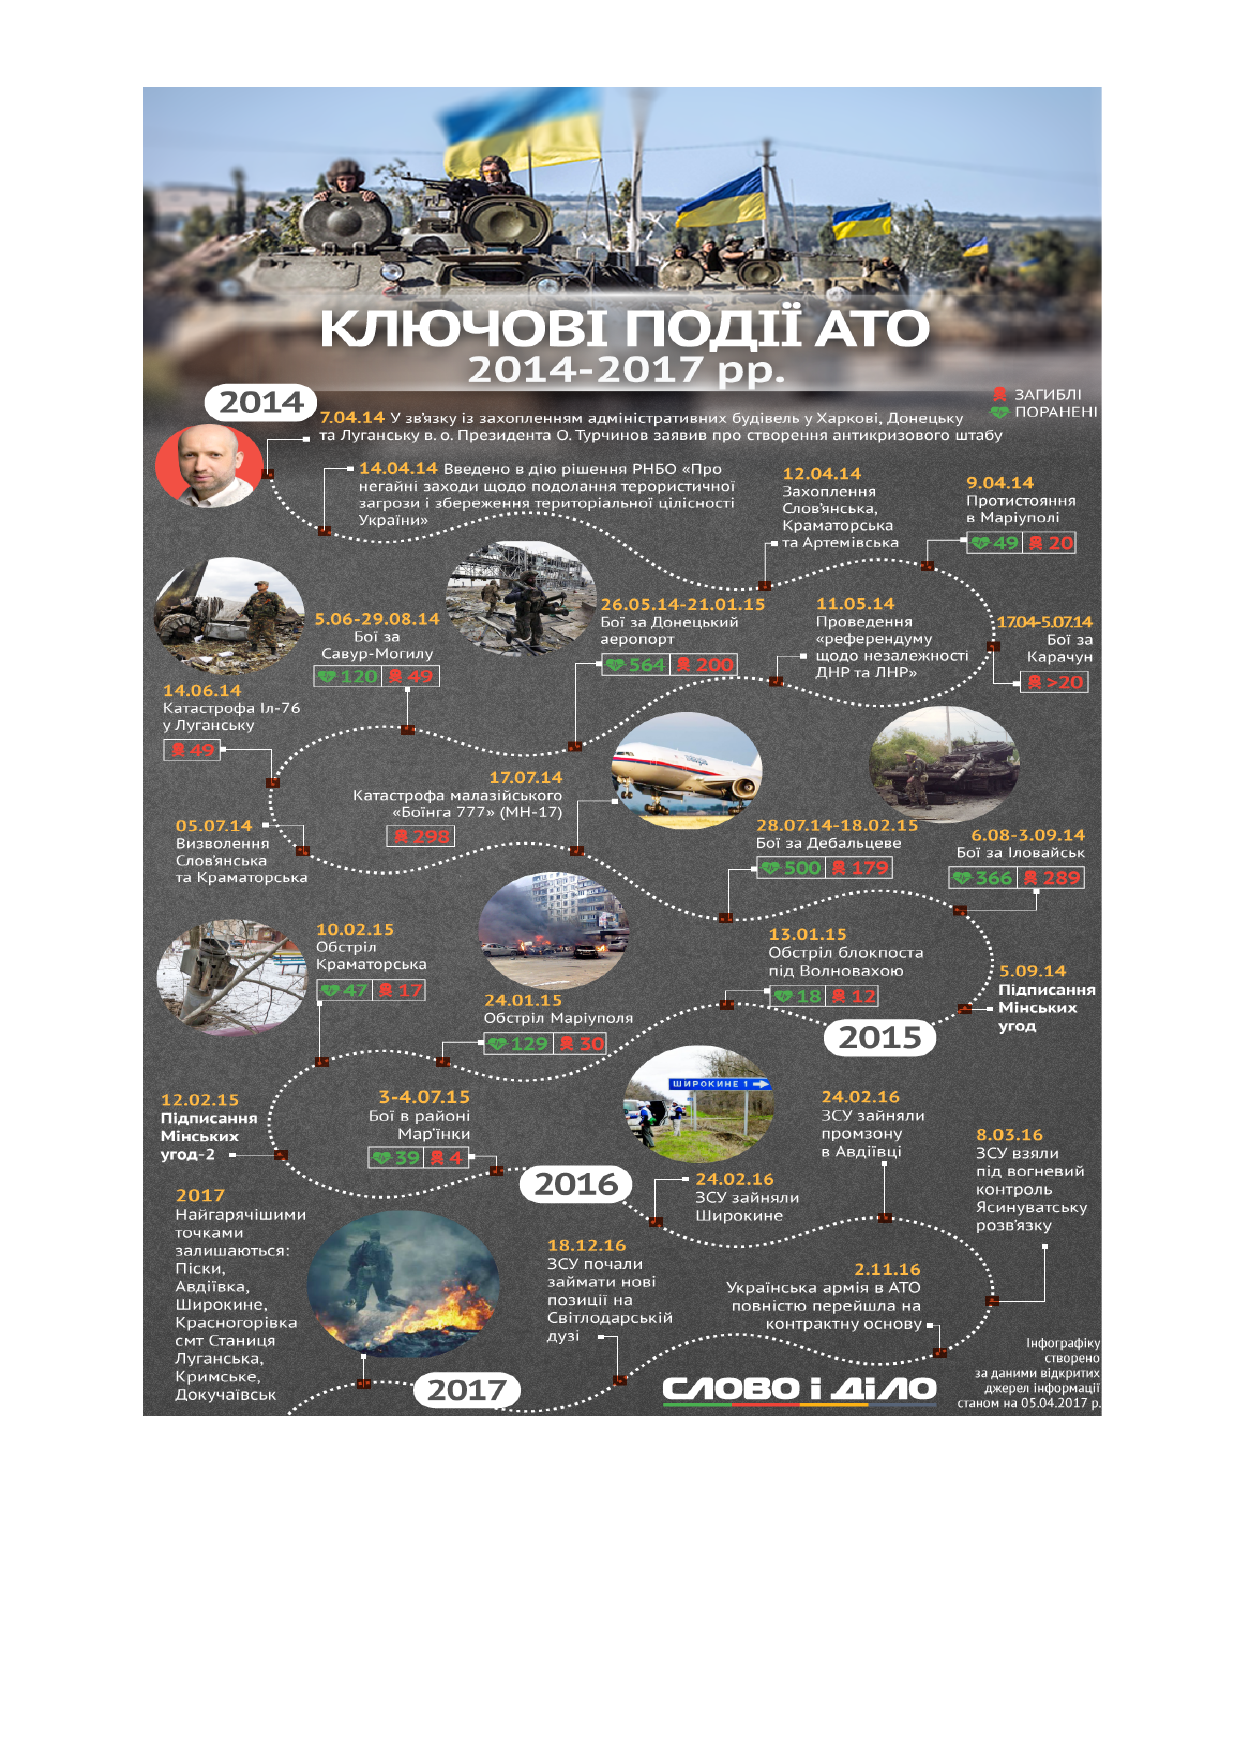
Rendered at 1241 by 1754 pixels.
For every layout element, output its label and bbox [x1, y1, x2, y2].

picture [143, 87, 1102, 1414]
